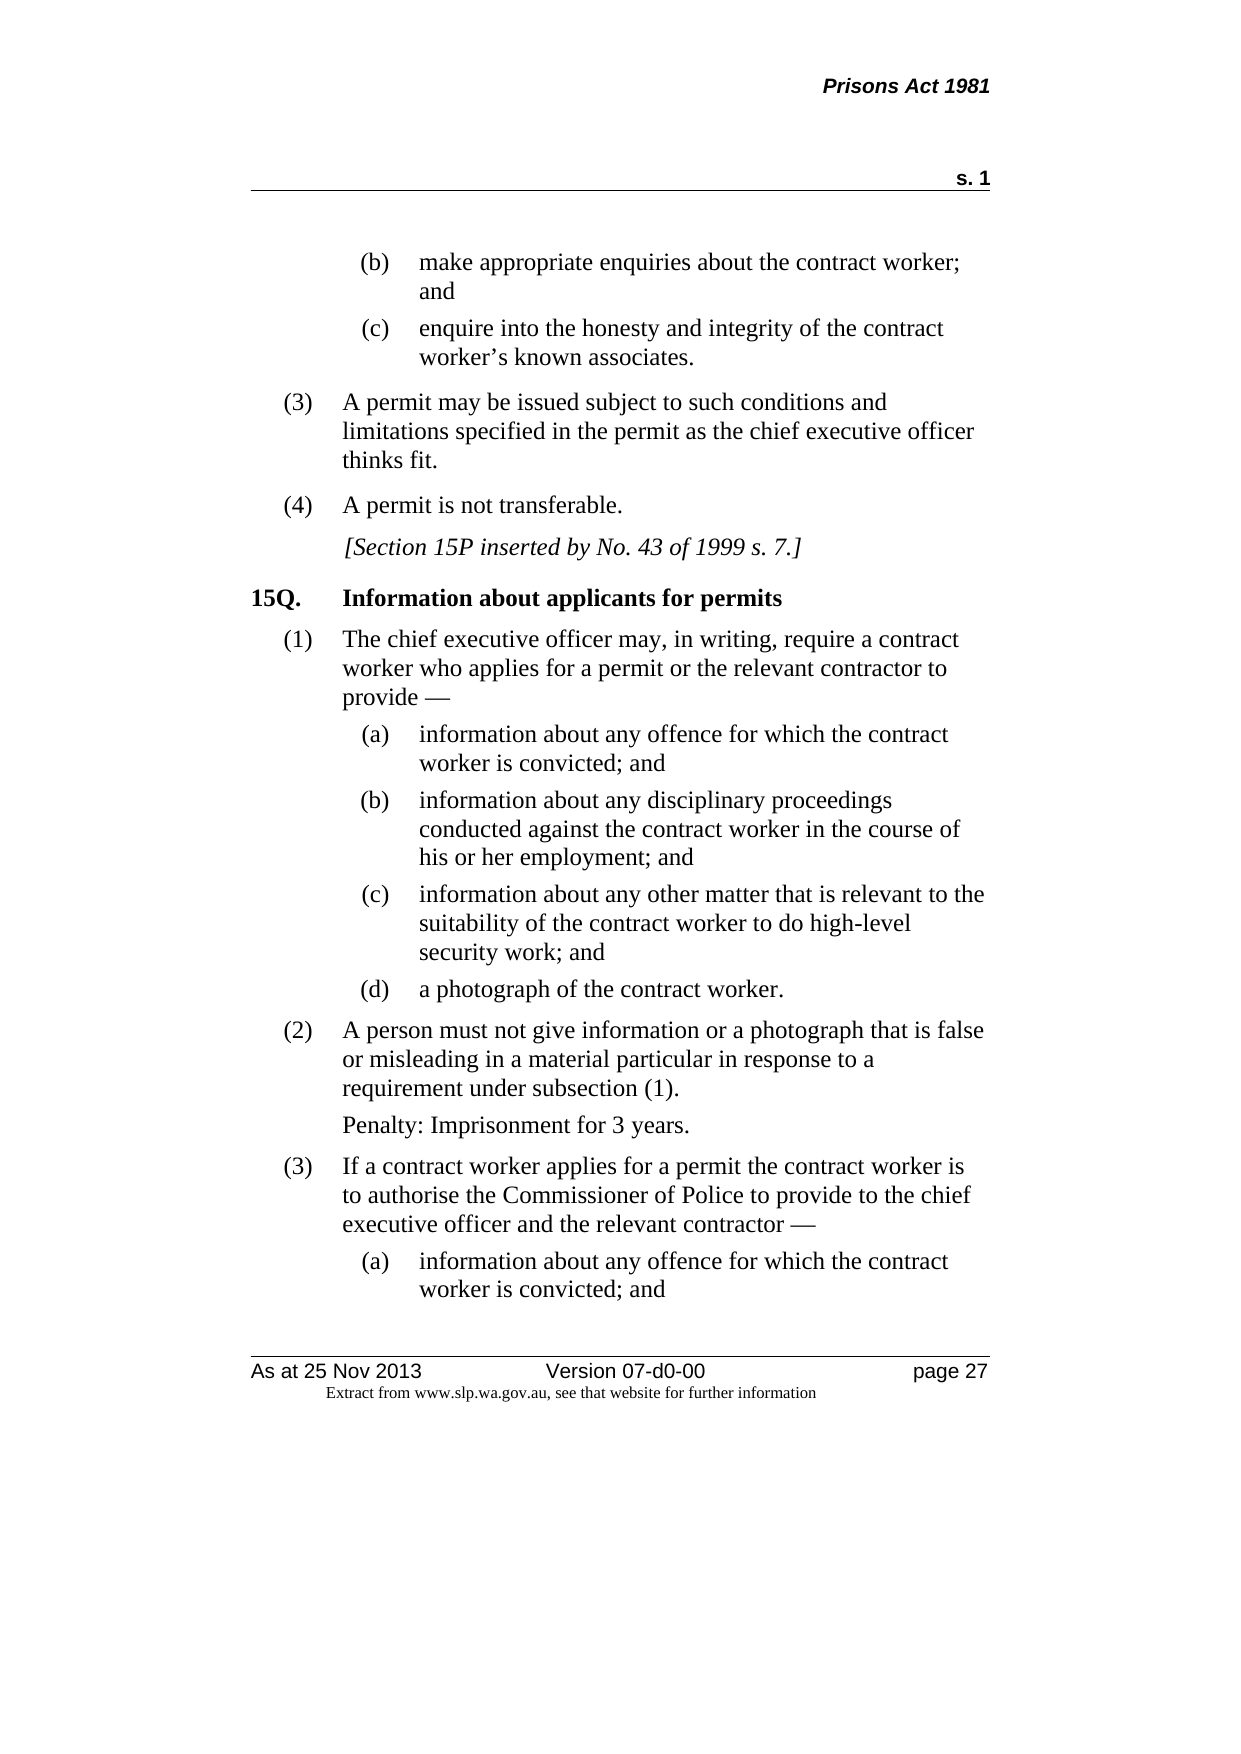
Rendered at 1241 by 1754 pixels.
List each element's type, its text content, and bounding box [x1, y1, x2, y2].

text (a) information about any offence for which the contract worker is convicted; and [251, 719, 990, 777]
text (3) If a contract worker applies for a permit the contract worker is to authorise the Commissioner of Police to provide to the chief executive officer and the relevant contractor — [251, 1151, 990, 1237]
text (c) information about any other matter that is relevant to the suitability of the contract worker to do high-level security work; and [251, 879, 990, 966]
text (1) The chief executive officer may, in writing, require a contract worker who applies for a permit or the relevant contractor to provide — [251, 624, 990, 711]
text (2) A person must not give information or a photograph that is false or misleading in a material particular in response to a requirement under subsection (1). [251, 1015, 990, 1102]
text (d) a photograph of the contract worker. [251, 974, 990, 1003]
text (a) information about any offence for which the contract worker is convicted; and [251, 1246, 990, 1303]
text (3) A permit may be issued subject to such conditions and limitations specified in the permit as the chief executive officer thinks fit. [251, 387, 990, 474]
text (b) make appropriate enquiries about the contract worker; and [251, 247, 990, 305]
text (c) enquire into the honesty and integrity of the contract worker’s known associates. [251, 313, 990, 371]
text (4) A permit is not transferable. [251, 490, 990, 519]
text Penalty: Imprisonment for 3 years. [251, 1110, 990, 1139]
subtitle 15Q. Information about applicants for permits [251, 583, 990, 612]
text (b) information about any disciplinary proceedings conducted against the contract worker in the course of his or her employment; and [251, 785, 990, 871]
text [Section 15P inserted by No. 43 of 1999 s. 7.] [251, 532, 990, 560]
